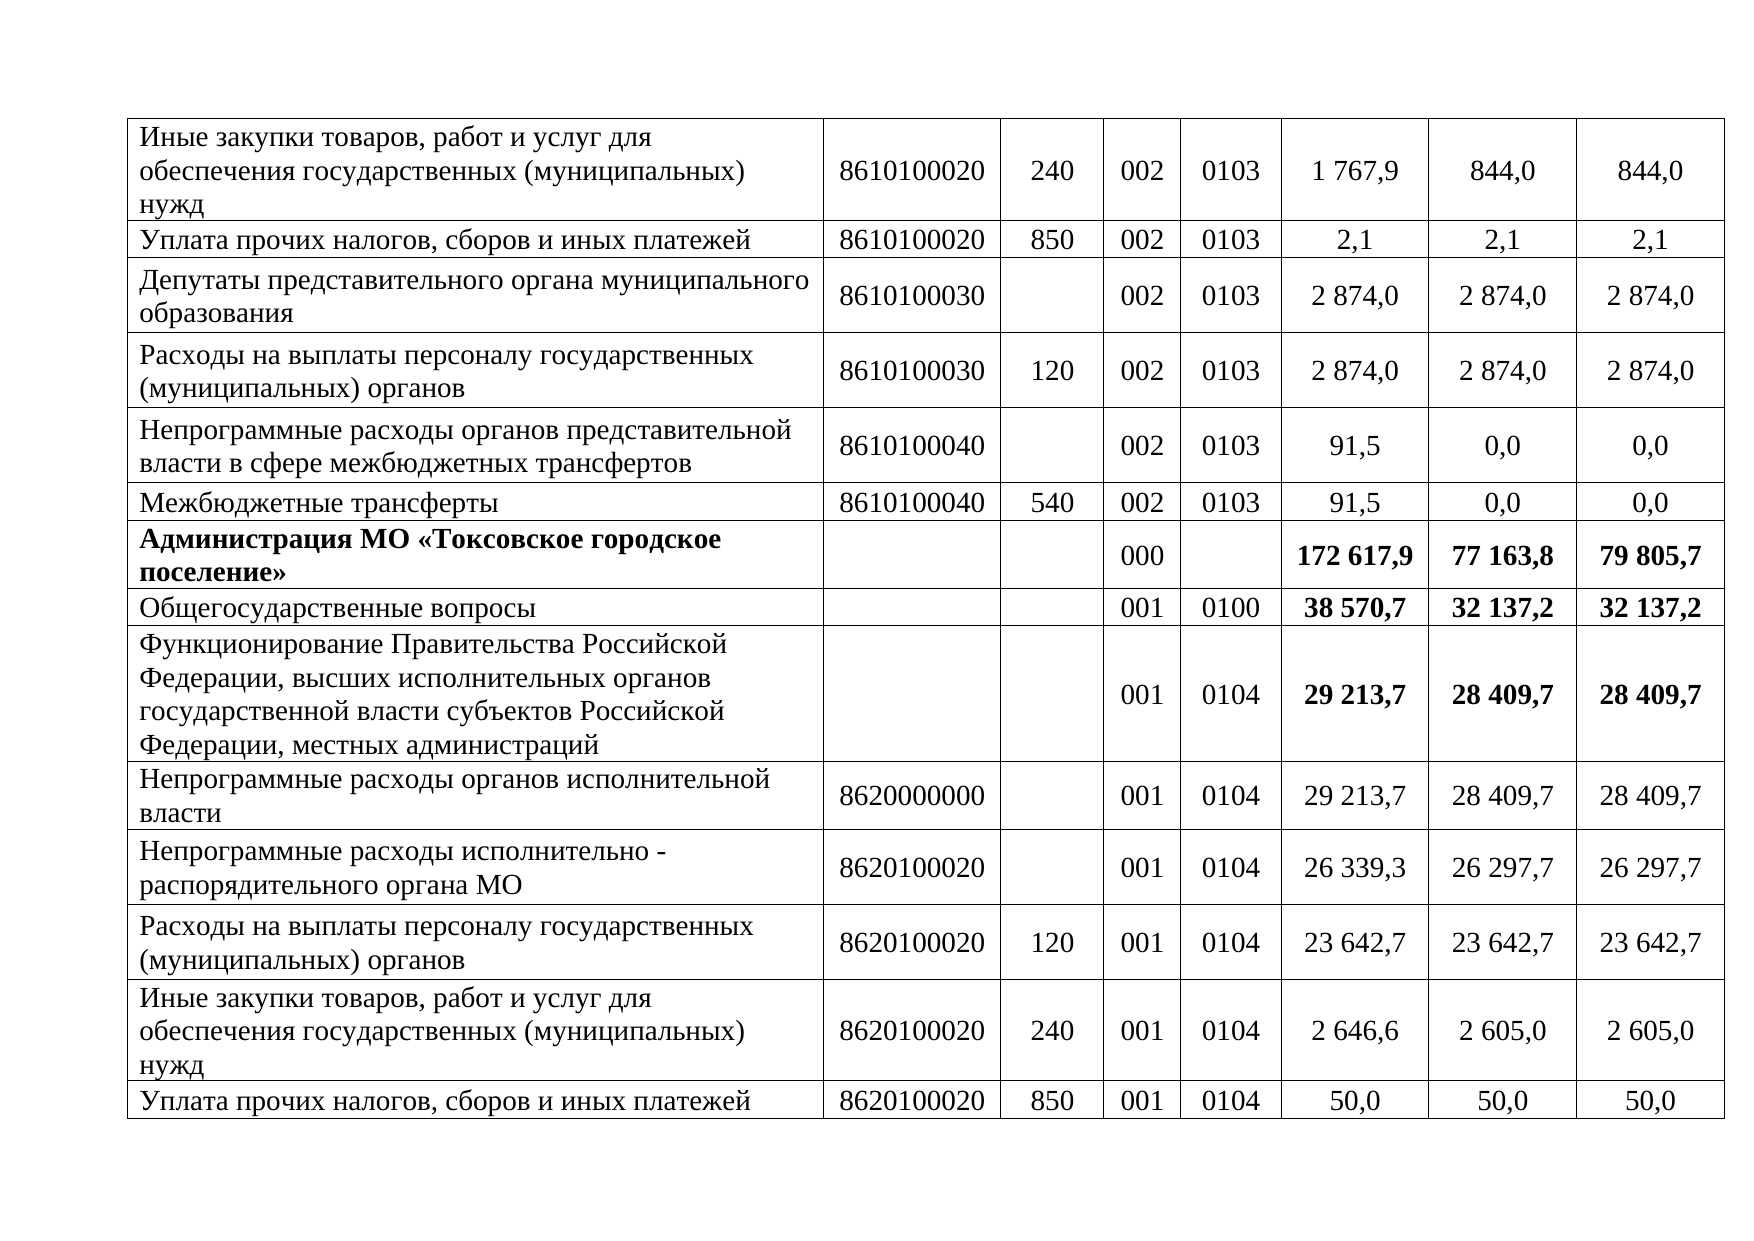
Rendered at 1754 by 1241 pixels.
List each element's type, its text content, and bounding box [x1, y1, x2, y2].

table_cell [1001, 830, 1103, 904]
table_cell 001 [1104, 830, 1180, 904]
table_cell Уплата прочих налогов, сборов и иных платежей [128, 221, 823, 257]
table_cell Межбюджетные трансферты [128, 483, 823, 520]
table_cell 8610100020 [824, 119, 1000, 220]
table_cell 8620100020 [824, 1081, 1000, 1118]
table_cell 2 605,0 [1429, 980, 1576, 1080]
table_cell 28 409,7 [1429, 762, 1576, 829]
table_cell 28 409,7 [1577, 762, 1724, 829]
table_cell 002 [1104, 258, 1180, 332]
table_cell 2 874,0 [1577, 258, 1724, 332]
table_cell 77 163,8 [1429, 521, 1576, 588]
table_cell 8620000000 [824, 762, 1000, 829]
table_cell 001 [1104, 1081, 1180, 1118]
table_cell 0103 [1181, 258, 1281, 332]
table_cell 2 874,0 [1282, 258, 1428, 332]
table_cell 2,1 [1577, 221, 1724, 257]
table_cell Иные закупки товаров, работ и услуг для обеспечения государственных (муниципальных) нужд [128, 119, 823, 220]
table_cell 120 [1001, 333, 1103, 407]
table_cell 0104 [1181, 626, 1281, 761]
table_cell [824, 521, 1000, 588]
table_cell 002 [1104, 408, 1180, 482]
table_cell [1001, 408, 1103, 482]
table_cell Уплата прочих налогов, сборов и иных платежей [128, 1081, 823, 1118]
table_cell 26 339,3 [1282, 830, 1428, 904]
table_cell 0104 [1181, 762, 1281, 829]
table_cell 0,0 [1429, 483, 1576, 520]
table_cell 8610100030 [824, 258, 1000, 332]
table_cell 8620100020 [824, 980, 1000, 1080]
table_cell 8610100040 [824, 408, 1000, 482]
table_cell 000 [1104, 521, 1180, 588]
table_cell 002 [1104, 119, 1180, 220]
table_cell Непрограммные расходы исполнительно - распорядительного органа МО [128, 830, 823, 904]
table_cell 8620100020 [824, 905, 1000, 979]
table_cell 2,1 [1429, 221, 1576, 257]
table_cell 32 137,2 [1429, 589, 1576, 625]
table_cell 50,0 [1577, 1081, 1724, 1118]
table_cell 2,1 [1282, 221, 1428, 257]
table_cell 0103 [1181, 408, 1281, 482]
table_cell 001 [1104, 980, 1180, 1080]
table_cell 001 [1104, 589, 1180, 625]
table_cell [1181, 521, 1281, 588]
table_cell 002 [1104, 221, 1180, 257]
table_cell 0,0 [1577, 483, 1724, 520]
table_cell [824, 626, 1000, 761]
table_cell 1 767,9 [1282, 119, 1428, 220]
table_cell 2 605,0 [1577, 980, 1724, 1080]
table_cell 0103 [1181, 483, 1281, 520]
table_cell 001 [1104, 905, 1180, 979]
table_cell 2 874,0 [1429, 333, 1576, 407]
table_cell 844,0 [1429, 119, 1576, 220]
table_cell [824, 589, 1000, 625]
table_cell 23 642,7 [1282, 905, 1428, 979]
table_cell [1001, 521, 1103, 588]
table_cell 23 642,7 [1429, 905, 1576, 979]
table_cell Расходы на выплаты персоналу государственных (муниципальных) органов [128, 333, 823, 407]
table_cell 0,0 [1577, 408, 1724, 482]
table_cell Администрация МО «Токсовское городское поселение» [128, 521, 823, 588]
table_cell 79 805,7 [1577, 521, 1724, 588]
table_cell 001 [1104, 762, 1180, 829]
table_cell 0103 [1181, 221, 1281, 257]
table_cell 172 617,9 [1282, 521, 1428, 588]
table_cell 8620100020 [824, 830, 1000, 904]
table_cell 844,0 [1577, 119, 1724, 220]
table_cell 850 [1001, 221, 1103, 257]
table_cell 2 874,0 [1429, 258, 1576, 332]
table_cell [1001, 589, 1103, 625]
table_cell 002 [1104, 483, 1180, 520]
table_cell 29 213,7 [1282, 762, 1428, 829]
table_cell 91,5 [1282, 483, 1428, 520]
table_cell Иные закупки товаров, работ и услуг для обеспечения государственных (муниципальных) нужд [128, 980, 823, 1080]
table_cell 8610100040 [824, 483, 1000, 520]
table_cell 29 213,7 [1282, 626, 1428, 761]
table_cell 0,0 [1429, 408, 1576, 482]
table_cell 2 874,0 [1577, 333, 1724, 407]
table_cell 50,0 [1429, 1081, 1576, 1118]
table_cell 32 137,2 [1577, 589, 1724, 625]
table_cell 0104 [1181, 980, 1281, 1080]
table_cell 001 [1104, 626, 1180, 761]
table_cell 240 [1001, 980, 1103, 1080]
table_cell 0103 [1181, 119, 1281, 220]
table_cell 850 [1001, 1081, 1103, 1118]
table_cell 28 409,7 [1429, 626, 1576, 761]
table_cell Общегосударственные вопросы [128, 589, 823, 625]
table_cell [1001, 762, 1103, 829]
table_cell 0103 [1181, 333, 1281, 407]
table_cell 38 570,7 [1282, 589, 1428, 625]
table_cell 50,0 [1282, 1081, 1428, 1118]
table_cell 8610100020 [824, 221, 1000, 257]
table_cell 91,5 [1282, 408, 1428, 482]
table_cell 0104 [1181, 905, 1281, 979]
table_cell 0104 [1181, 1081, 1281, 1118]
table_cell 8610100030 [824, 333, 1000, 407]
table_cell Непрограммные расходы органов исполнительной власти [128, 762, 823, 829]
table_cell 2 646,6 [1282, 980, 1428, 1080]
table_cell [1001, 626, 1103, 761]
table_cell Расходы на выплаты персоналу государственных (муниципальных) органов [128, 905, 823, 979]
table_cell Функционирование Правительства Российской Федерации, высших исполнительных органов государственной власти субъектов Российской Федерации, местных администраций [128, 626, 823, 761]
table_cell 23 642,7 [1577, 905, 1724, 979]
table_cell 120 [1001, 905, 1103, 979]
table_cell 26 297,7 [1577, 830, 1724, 904]
table_cell 28 409,7 [1577, 626, 1724, 761]
table_cell 240 [1001, 119, 1103, 220]
table_cell 540 [1001, 483, 1103, 520]
table_cell 2 874,0 [1282, 333, 1428, 407]
table_cell 0104 [1181, 830, 1281, 904]
table_cell Непрограммные расходы органов представительной власти в сфере межбюджетных трансфертов [128, 408, 823, 482]
table_cell Депутаты представительного органа муниципального образования [128, 258, 823, 332]
table_cell 002 [1104, 333, 1180, 407]
table_cell 0100 [1181, 589, 1281, 625]
table_cell [1001, 258, 1103, 332]
table_cell 26 297,7 [1429, 830, 1576, 904]
